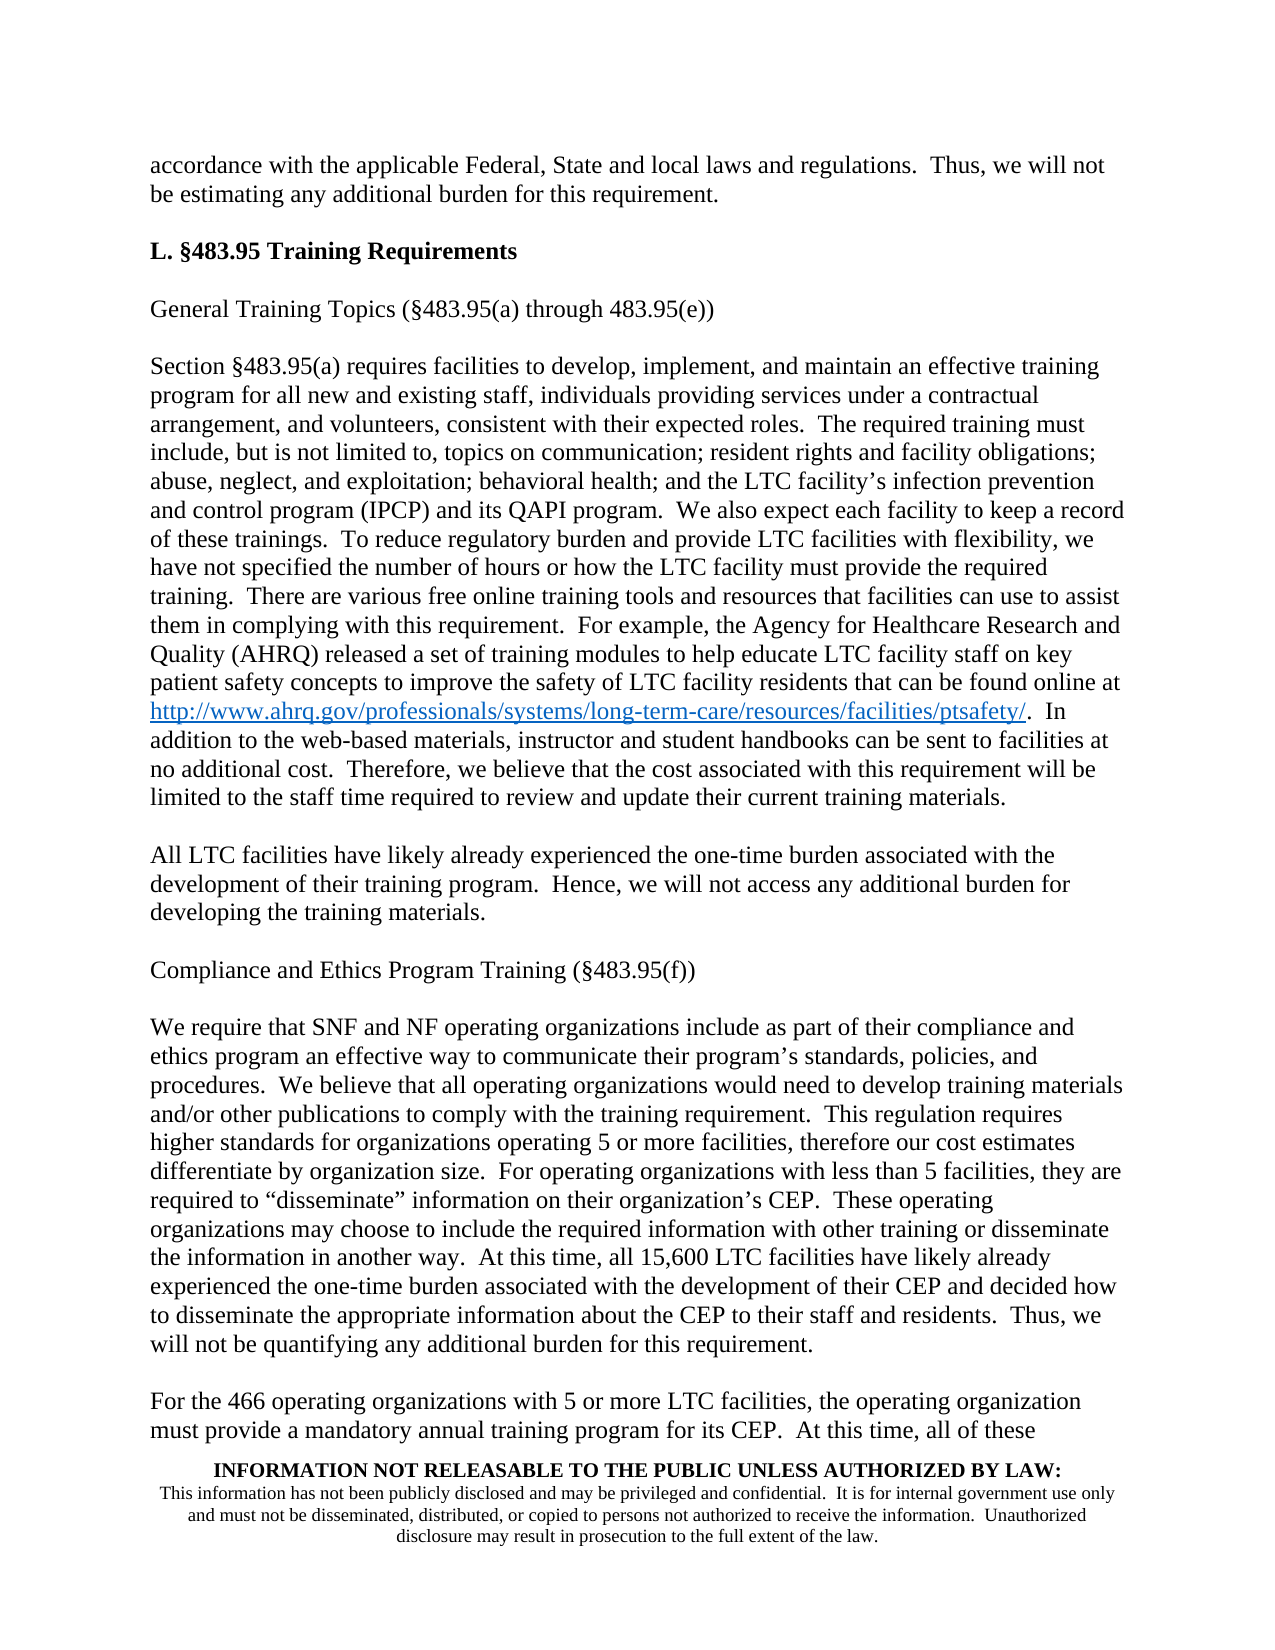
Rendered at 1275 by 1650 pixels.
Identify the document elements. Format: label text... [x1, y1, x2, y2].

text General Training Topics (§483.95(a) through 483.95(e)) [150, 294, 1125, 322]
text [150, 1386, 1125, 1444]
text We require that SNF and NF operating organizations include as part of their compliance and ethics program an effective way to communicate their program’s standards, policies, and procedures. We believe that all operating organizations would need to develop training materials and/or other publications to comply with the training requirement. This regulation requires higher standards for organizations operating 5 or more facilities, therefore our cost estimates differentiate by organization size. For operating organizations with less than 5 facilities, they are required to “disseminate” information on their organization’s CEP. These operating organizations may choose to include the required information with other training or disseminate the information in another way. At this time, all 15,600 LTC facilities have likely already experienced the one-time burden associated with the development of their CEP and decided how to disseminate the appropriate information about the CEP to their staff and residents. Thus, we will not be quantifying any additional burden for this requirement. [150, 1012, 1125, 1357]
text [150, 150, 1125, 207]
text Compliance and Ethics Program Training (§483.95(f)) [150, 955, 1125, 984]
text Section §483.95(a) requires facilities to develop, implement, and maintain an effective training program for all new and existing staff, individuals providing services under a contractual arrangement, and volunteers, consistent with their expected roles. The required training must include, but is not limited to, topics on communication; resident rights and facility obligations; abuse, neglect, and exploitation; behavioral health; and the LTC facility’s infection prevention and control program (IPCP) and its QAPI program. We also expect each facility to keep a record of these trainings. To reduce regulatory burden and provide LTC facilities with flexibility, we have not specified the number of hours or how the LTC facility must provide the required training. There are various free online training tools and resources that facilities can use to assist them in complying with this requirement. For example, the Agency for Healthcare Research and Quality (AHRQ) released a set of training modules to help educate LTC facility staff on key patient safety concepts to improve the safety of LTC facility residents that can be found online at http://www.ahrq.gov/professionals/systems/long-term-care/resources/facilities/ptsafety/. In addition to the web-based materials, instructor and student handbooks can be sent to facilities at no additional cost. Therefore, we believe that the cost associated with this requirement will be limited to the staff time required to review and update their current training materials. [150, 351, 1125, 811]
text L. §483.95 Training Requirements [150, 236, 1125, 265]
text All LTC facilities have likely already experienced the one-time burden associated with the development of their training program. Hence, we will not access any additional burden for developing the training materials. [150, 840, 1125, 926]
